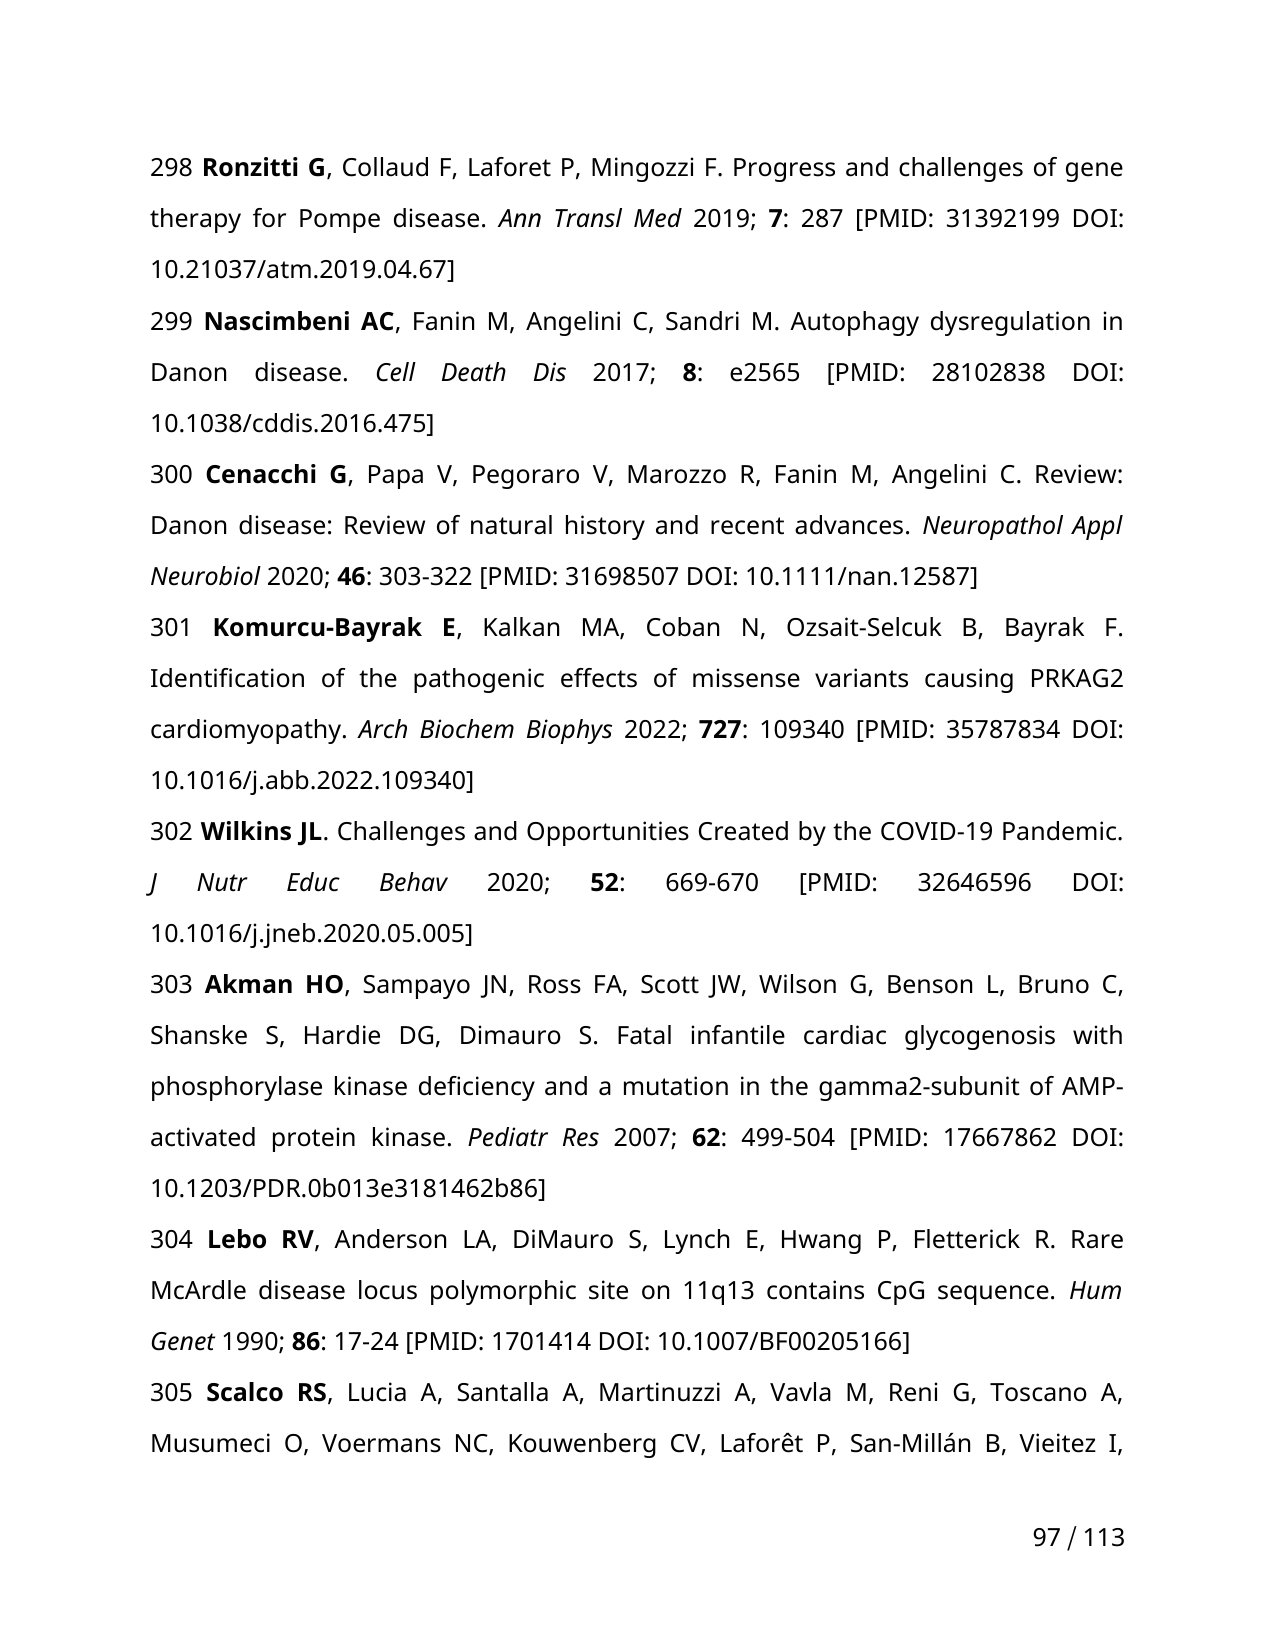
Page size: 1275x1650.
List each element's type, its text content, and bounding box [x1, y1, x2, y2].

text 302 Wilkins JL. Challenges and Opportunities Created by the COVID-19 Pandemic. J Nutr Educ Behav 2020; 52: 669-670 [PMID: 32646596 DOI: 10.1016/j.jneb.2020.05.005] [150, 813, 1125, 950]
text 299 Nascimbeni AC, Fanin M, Angelini C, Sandri M. Autophagy dysregulation in Danon disease. Cell Death Dis 2017; 8: e2565 [PMID: 28102838 DOI: 10.1038/cddis.2016.475] [150, 303, 1125, 439]
text 301 Komurcu-Bayrak E, Kalkan MA, Coban N, Ozsait-Selcuk B, Bayrak F. Identification of the pathogenic effects of missense variants causing PRKAG2 cardiomyopathy. Arch Biochem Biophys 2022; 727: 109340 [PMID: 35787834 DOI: 10.1016/j.abb.2022.109340] [150, 609, 1125, 797]
text 304 Lebo RV, Anderson LA, DiMauro S, Lynch E, Hwang P, Fletterick R. Rare McArdle disease locus polymorphic site on 11q13 contains CpG sequence. Hum Genet 1990; 86: 17-24 [PMID: 1701414 DOI: 10.1007/BF00205166] [150, 1222, 1125, 1358]
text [150, 1375, 1125, 1460]
text 300 Cenacchi G, Papa V, Pegoraro V, Marozzo R, Fanin M, Angelini C. Review: Danon disease: Review of natural history and recent advances. Neuropathol Appl Neurobiol 2020; 46: 303-322 [PMID: 31698507 DOI: 10.1111/nan.12587] [150, 456, 1125, 592]
text 303 Akman HO, Sampayo JN, Ross FA, Scott JW, Wilson G, Benson L, Bruno C, Shanske S, Hardie DG, Dimauro S. Fatal infantile cardiac glycogenosis with phosphorylase kinase deficiency and a mutation in the gamma2-subunit of AMP-activated protein kinase. Pediatr Res 2007; 62: 499-504 [PMID: 17667862 DOI: 10.1203/PDR.0b013e3181462b86] [150, 967, 1125, 1205]
text 298 Ronzitti G, Collaud F, Laforet P, Mingozzi F. Progress and challenges of gene therapy for Pompe disease. Ann Transl Med 2019; 7: 287 [PMID: 31392199 DOI: 10.21037/atm.2019.04.67] [150, 150, 1125, 286]
